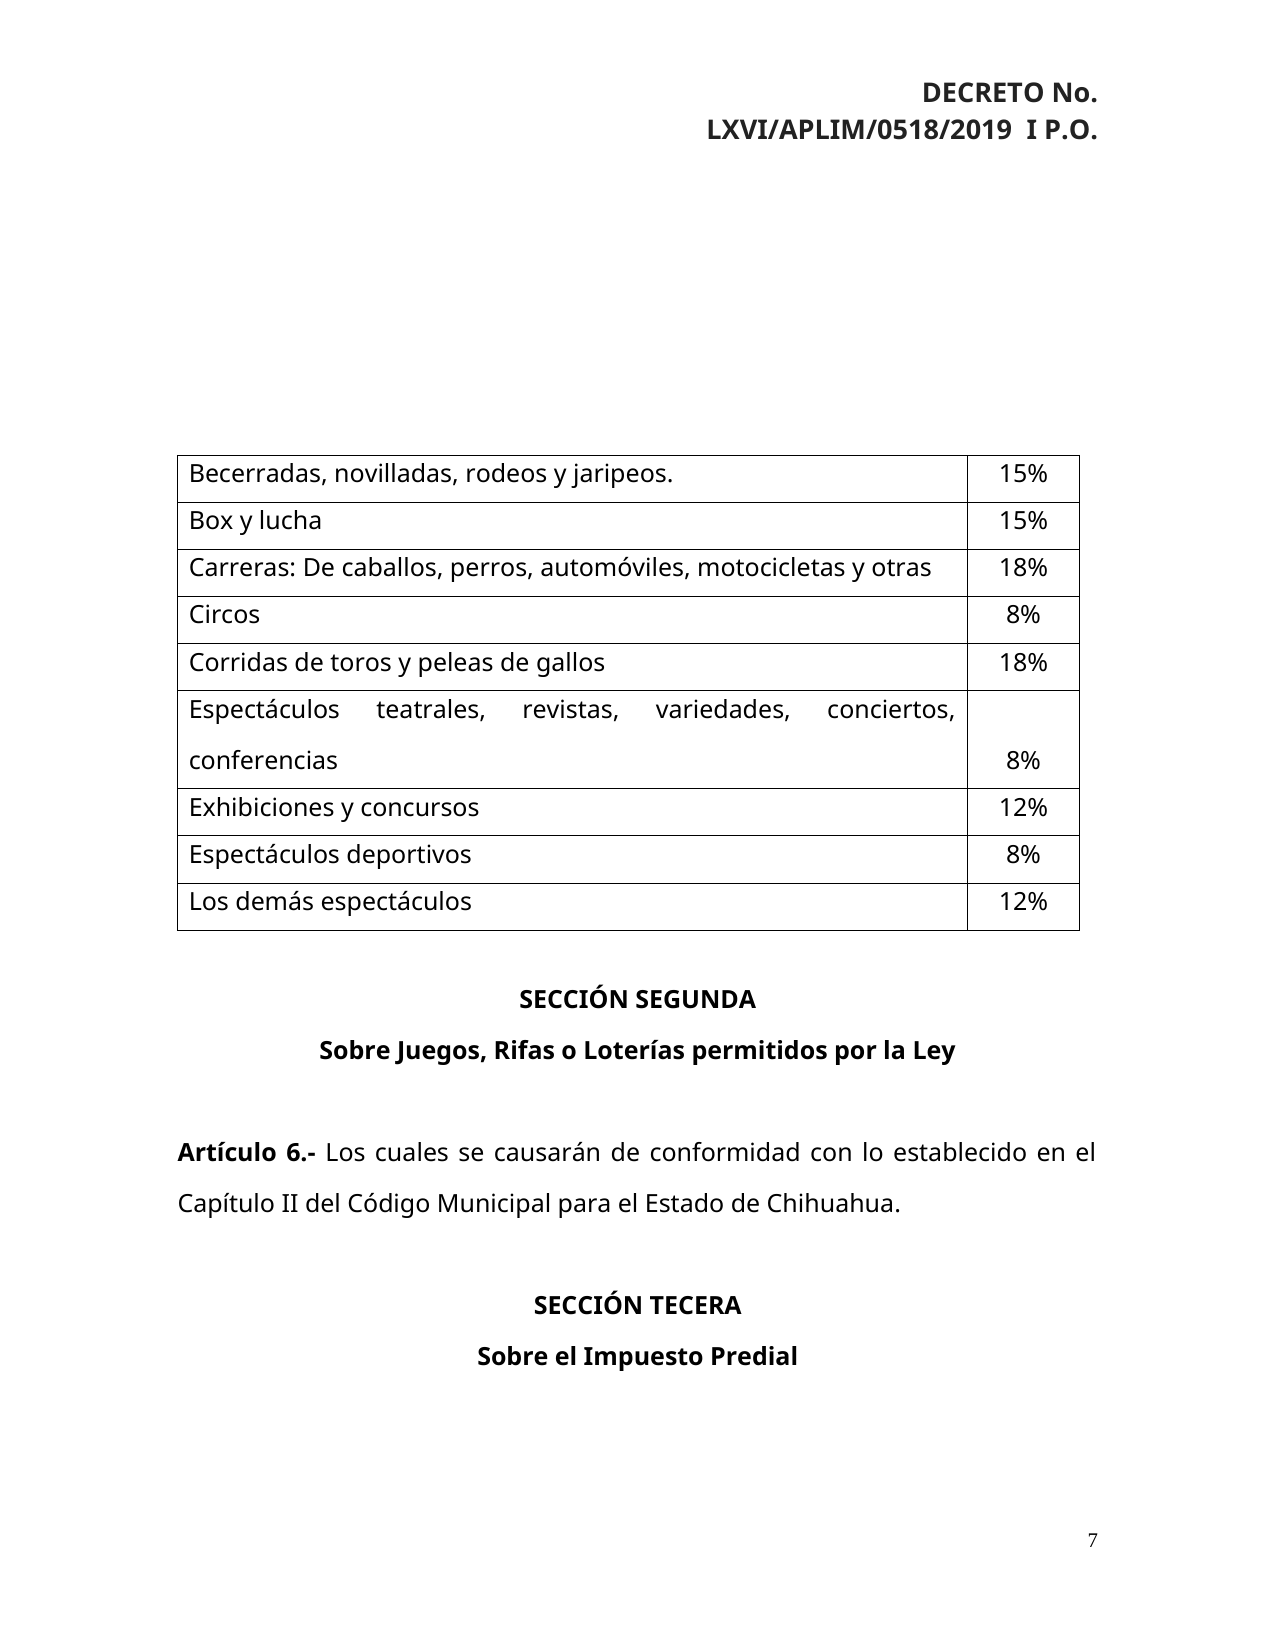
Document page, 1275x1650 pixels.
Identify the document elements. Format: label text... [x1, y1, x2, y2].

table_cell 12% [968, 884, 1079, 929]
text Sobre el Impuesto Predial [177, 1339, 1098, 1373]
table_cell 18% [968, 644, 1079, 690]
text SECCIÓN SEGUNDA [177, 982, 1098, 1016]
text Artículo 6.- Los cuales se causarán de conformidad con lo establecido en el Capítulo II del Código Municipal para el Estado de Chihuahua. [177, 1135, 1098, 1220]
table_cell Espectáculos teatrales, revistas, variedades, conciertos, conferencias [178, 691, 967, 788]
table_cell Exhibiciones y concursos [178, 789, 967, 835]
text SECCIÓN TECERA [177, 1288, 1098, 1322]
table_cell Carreras: De caballos, perros, automóviles, motocicletas y otras [178, 550, 967, 596]
table_cell 8% [968, 836, 1079, 882]
table_cell 8% [968, 597, 1079, 643]
table_cell Corridas de toros y peleas de gallos [178, 644, 967, 690]
table_cell 18% [968, 550, 1079, 596]
table_cell 15% [968, 456, 1079, 502]
table_cell Los demás espectáculos [178, 884, 967, 929]
table_cell Box y lucha [178, 503, 967, 549]
table_cell 8% [968, 691, 1079, 788]
table_cell Espectáculos deportivos [178, 836, 967, 882]
table_cell Becerradas, novilladas, rodeos y jaripeos. [178, 456, 967, 502]
table_cell Circos [178, 597, 967, 643]
table_cell 15% [968, 503, 1079, 549]
table_cell 12% [968, 789, 1079, 835]
text Sobre Juegos, Rifas o Loterías permitidos por la Ley [177, 1033, 1098, 1067]
